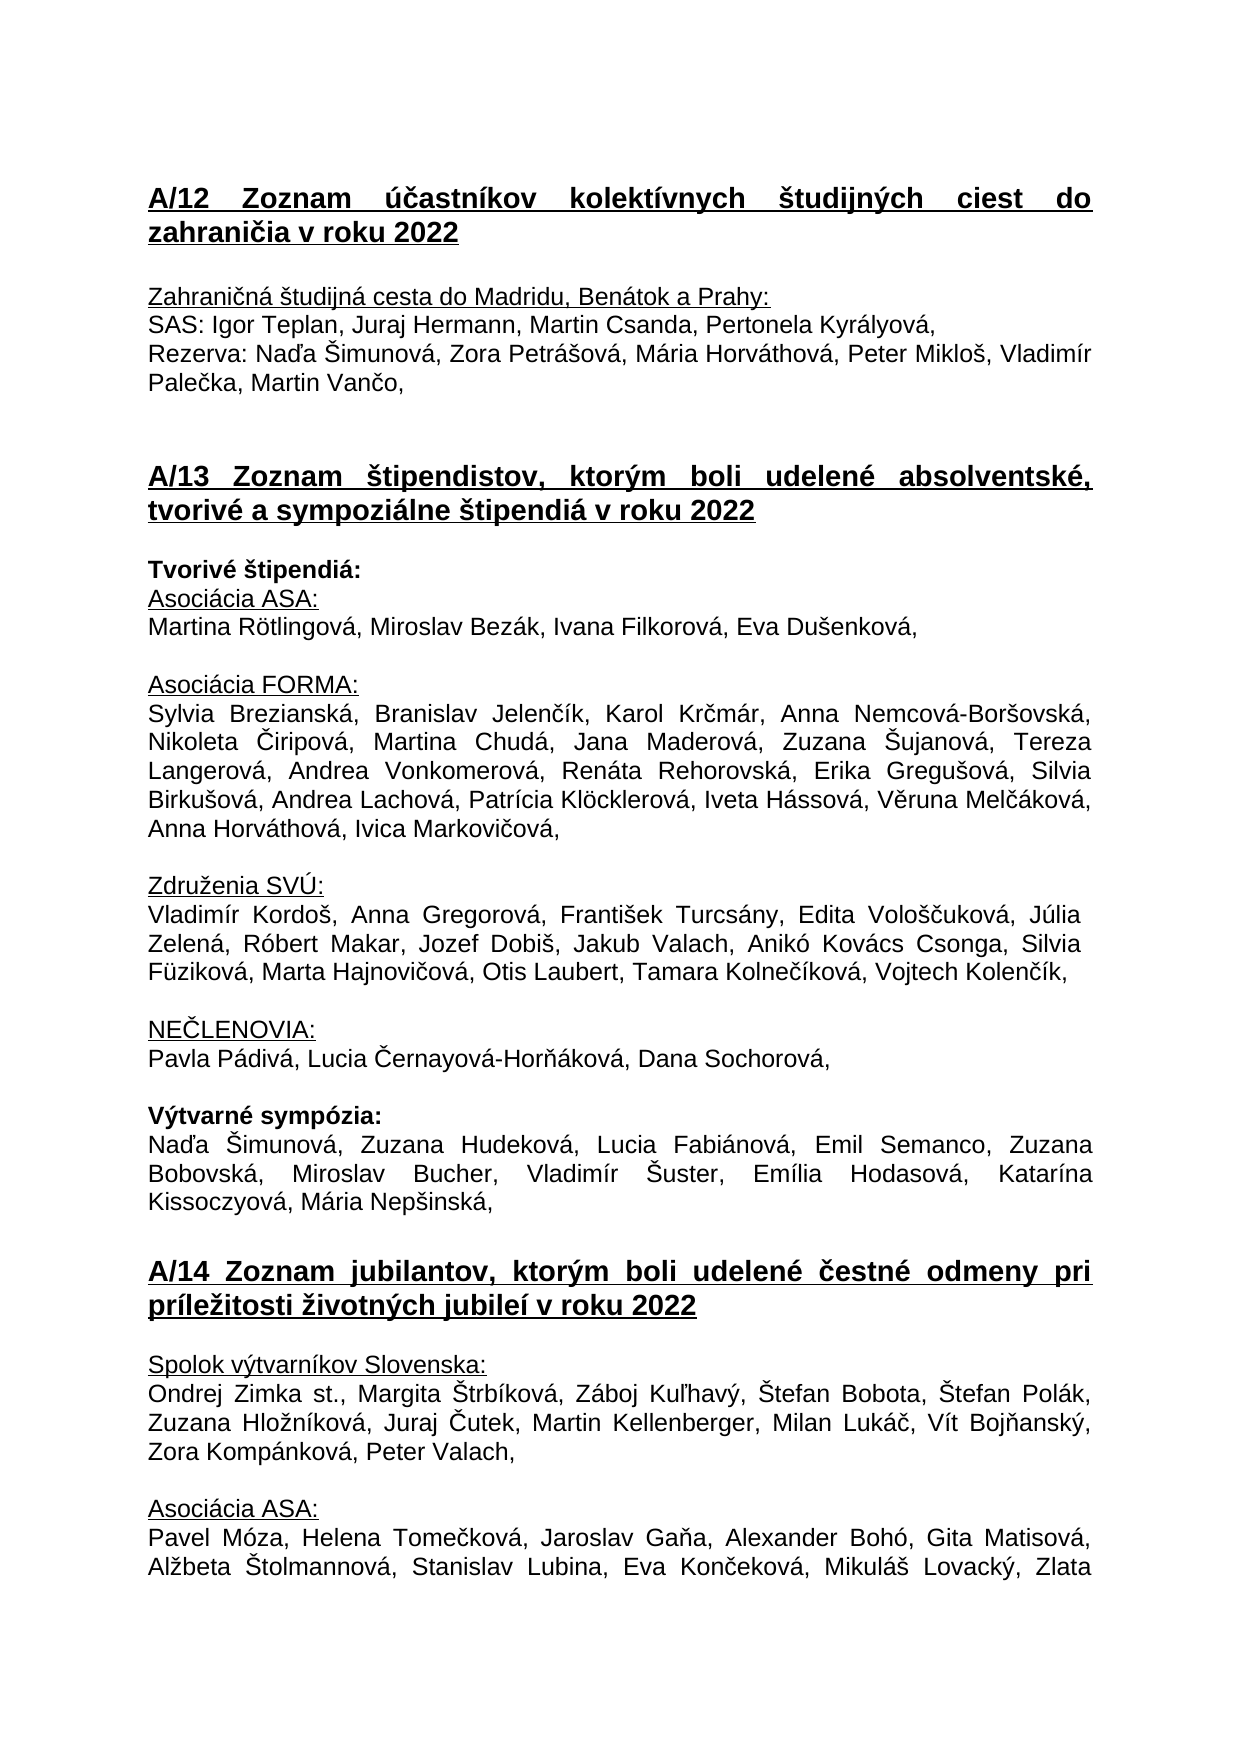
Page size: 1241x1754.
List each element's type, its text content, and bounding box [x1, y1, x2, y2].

text Rezerva: Naďa Šimunová, Zora Petrášová, Mária Horváthová, Peter Mikloš, Vladimír Palečka, Martin Vančo, [148, 339, 1093, 397]
text Ondrej Zimka st., Margita Štrbíková, Záboj Kuľhavý, Štefan Bobota, Štefan Polák, Zuzana Hložníková, Juraj Čutek, Martin Kellenberger, Milan Lukáč, Vít Bojňanský, Zora Kompánková, Peter Valach, [148, 1379, 1093, 1465]
text NEČLENOVIA: [148, 1015, 1082, 1044]
text Pavla Pádivá, Lucia Černayová-Horňáková, Dana Sochorová, [148, 1044, 1082, 1072]
text Sylvia Brezianská, Branislav Jelenčík, Karol Krčmár, Anna Nemcová-Boršovská, Nikoleta Čiripová, Martina Chudá, Jana Maderová, Zuzana Šujanová, Tereza Langerová, Andrea Vonkomerová, Renáta Rehorovská, Erika Gregušová, Silvia Birkušová, Andrea Lachová, Patrícia Klöcklerová, Iveta Hássová, Věruna Melčáková, Anna Horváthová, Ivica Markovičová, [148, 699, 1093, 842]
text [148, 1523, 1093, 1580]
text Asociácia FORMA: [148, 670, 1093, 699]
text A/14 Zoznam jubilantov, ktorým boli udelené čestné odmeny pri príležitosti životných jubileí v roku 2022 [148, 1254, 1093, 1284]
text A/13 Zoznam štipendistov, ktorým boli udelené absolventské, tvorivé a sympoziálne štipendiá v roku 2022 [148, 459, 1093, 488]
text Asociácia ASA: [148, 584, 1093, 612]
text Naďa Šimunová, Zuzana Hudeková, Lucia Fabiánová, Emil Semanco, Zuzana Bobovská, Miroslav Bucher, Vladimír Šuster, Emília Hodasová, Katarína Kissoczyová, Mária Nepšinská, [148, 1130, 1093, 1216]
text SAS: Igor Teplan, Juraj Hermann, Martin Csanda, Pertonela Kyrályová, [148, 311, 1093, 339]
text Tvorivé štipendiá: [148, 555, 1093, 584]
text A/12 Zoznam účastníkov kolektívnych študijných ciest do zahraničia v roku 2022 [148, 212, 1093, 248]
text Martina Rötlingová, Miroslav Bezák, Ivana Filkorová, Eva Dušenková, [148, 612, 1093, 641]
text Vladimír Kordoš, Anna Gregorová, František Turcsány, Edita Vološčuková, Júlia Zelená, Róbert Makar, Jozef Dobiš, Jakub Valach, Anikó Kovács Csonga, Silvia Füziková, Marta Hajnovičová, Otis Laubert, Tamara Kolnečíková, Vojtech Kolenčík, [148, 900, 1082, 986]
text A/14 Zoznam jubilantov, ktorým boli udelené čestné odmeny pri príležitosti životných jubileí v roku 2022 [148, 1285, 1093, 1322]
text Združenia SVÚ: [148, 871, 1093, 900]
text A/12 Zoznam účastníkov kolektívnych študijných ciest do zahraničia v roku 2022 [148, 181, 1093, 210]
text Spolok výtvarníkov Slovenska: [148, 1350, 1093, 1379]
text A/13 Zoznam štipendistov, ktorým boli udelené absolventské, tvorivé a sympoziálne štipendiá v roku 2022 [148, 490, 1093, 526]
text Asociácia ASA: [148, 1494, 1093, 1523]
text Zahraničná študijná cesta do Madridu, Benátok a Prahy: [148, 282, 1093, 311]
text Výtvarné sympózia: [148, 1101, 1093, 1130]
